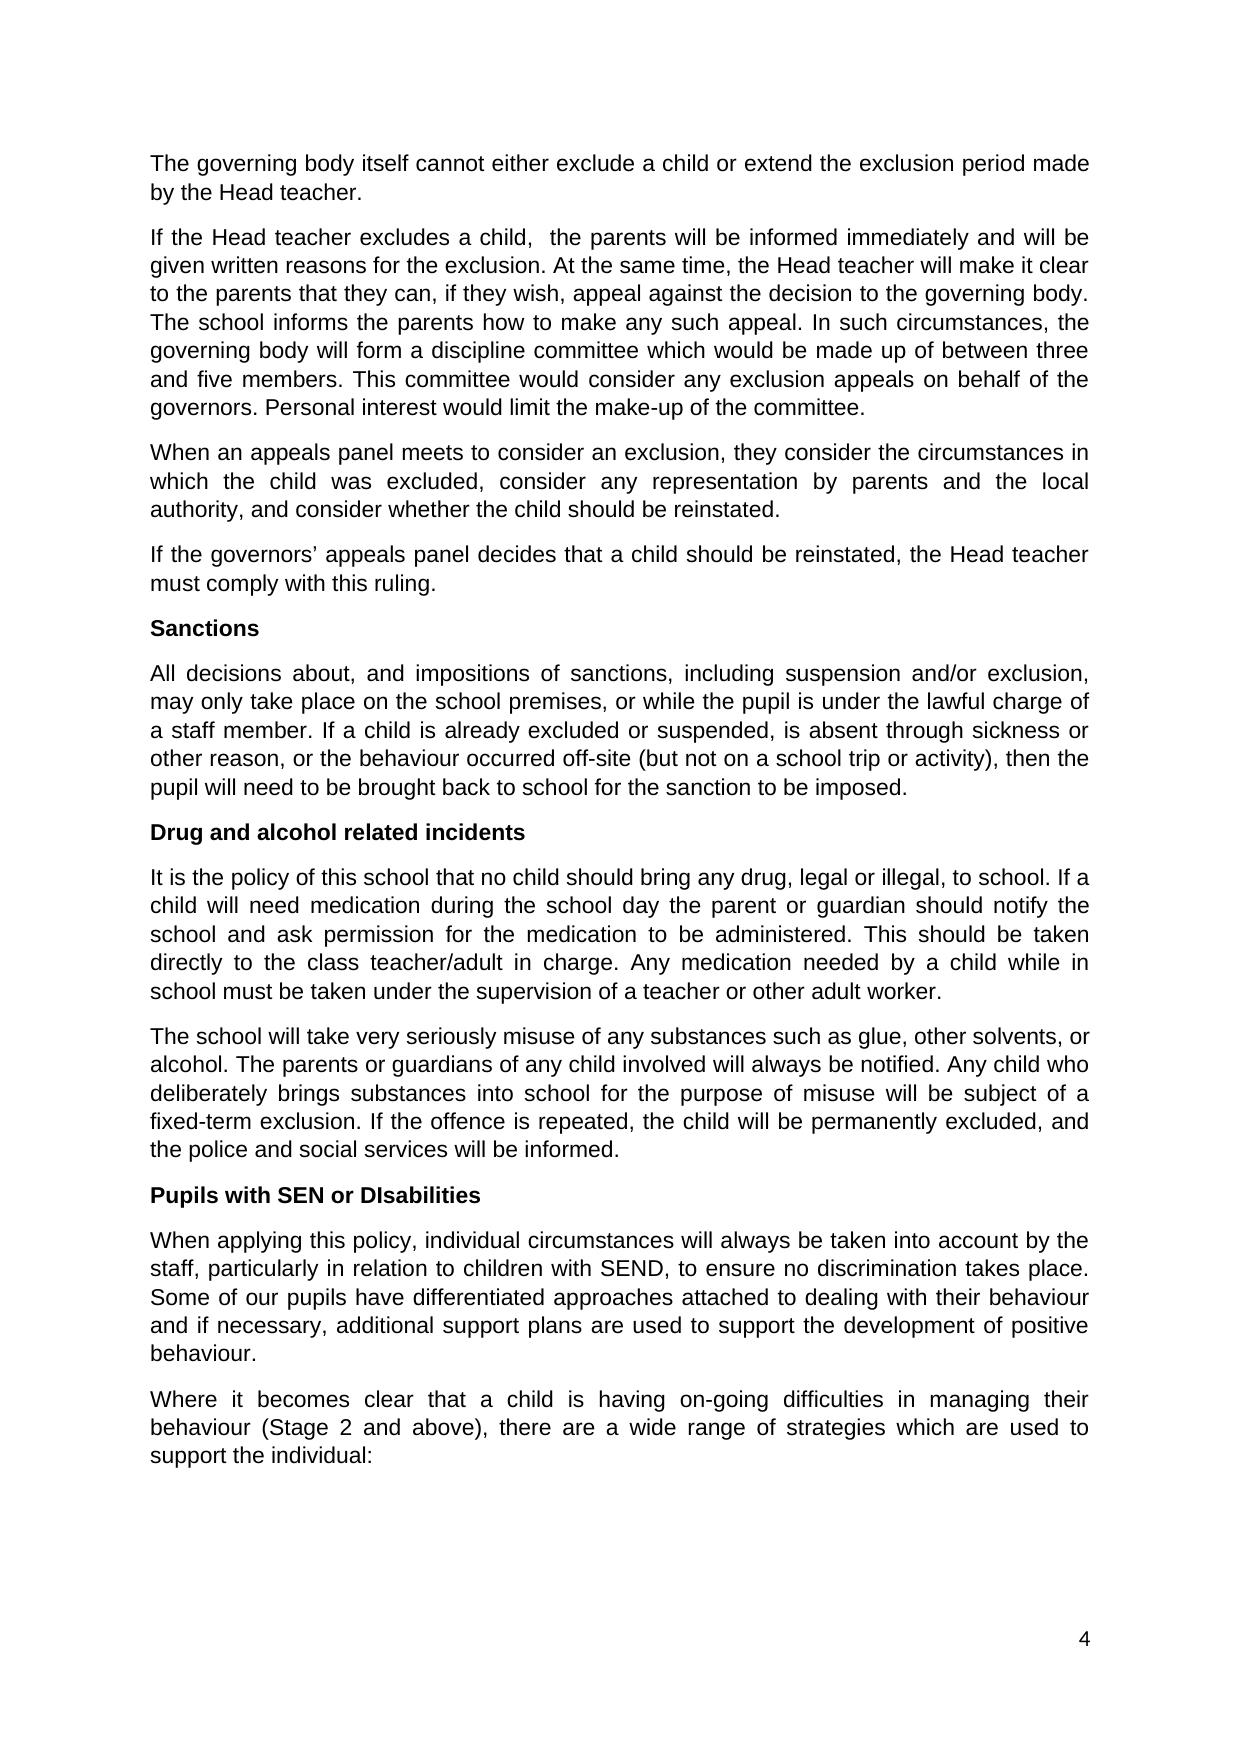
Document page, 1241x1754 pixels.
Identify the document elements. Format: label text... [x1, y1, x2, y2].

text Drug and alcohol related incidents [150, 819, 1090, 845]
text The governing body itself cannot either exclude a child or extend the exclusion period made by the Head teacher. [150, 150, 1090, 205]
text All decisions about, and impositions of sanctions, including suspension and/or exclusion, may only take place on the school premises, or while the pupil is under the lawful charge of a staff member. If a child is already excluded or suspended, is absent through sickness or other reason, or the behaviour occurred off-site (but not on a school trip or activity), then the pupil will need to be brought back to school for the sanction to be imposed. [150, 660, 1090, 800]
text Pupils with SEN or DIsabilities [150, 1182, 1090, 1208]
text Sanctions [150, 615, 1090, 641]
text The school will take very seriously misuse of any substances such as glue, other solvents, or alcohol. The parents or guardians of any child involved will always be notified. Any child who deliberately brings substances into school for the purpose of misuse will be subject of a fixed-term exclusion. If the offence is repeated, the child will be permanently excluded, and the police and social services will be informed. [150, 1023, 1090, 1163]
text It is the policy of this school that no child should bring any drug, legal or illegal, to school. If a child will need medication during the school day the parent or guardian should notify the school and ask permission for the medication to be administered. This should be taken directly to the class teacher/adult in charge. Any medication needed by a child while in school must be taken under the supervision of a teacher or other adult worker. [150, 864, 1090, 1004]
text When an appeals panel meets to consider an exclusion, they consider the circumstances in which the child was excluded, consider any representation by parents and the local authority, and consider whether the child should be reinstated. [150, 439, 1090, 522]
text Where it becomes clear that a child is having on-going difficulties in managing their behaviour (Stage 2 and above), there are a wide range of strategies which are used to support the individual: [150, 1386, 1090, 1469]
text When applying this policy, individual circumstances will always be taken into account by the staff, particularly in relation to children with SEND, to ensure no discrimination takes place. Some of our pupils have differentiated approaches attached to dealing with their behaviour and if necessary, additional support plans are used to support the development of positive behaviour. [150, 1227, 1090, 1367]
text If the Head teacher excludes a child, the parents will be informed immediately and will be given written reasons for the exclusion. At the same time, the Head teacher will make it clear to the parents that they can, if they wish, appeal against the decision to the governing body. The school informs the parents how to make any such appeal. In such circumstances, the governing body will form a discipline committee which would be made up of between three and five members. This committee would consider any exclusion appeals on behalf of the governors. Personal interest would limit the make-up of the committee. [150, 223, 1090, 421]
text If the governors’ appeals panel decides that a child should be reinstated, the Head teacher must comply with this ruling. [150, 541, 1090, 596]
